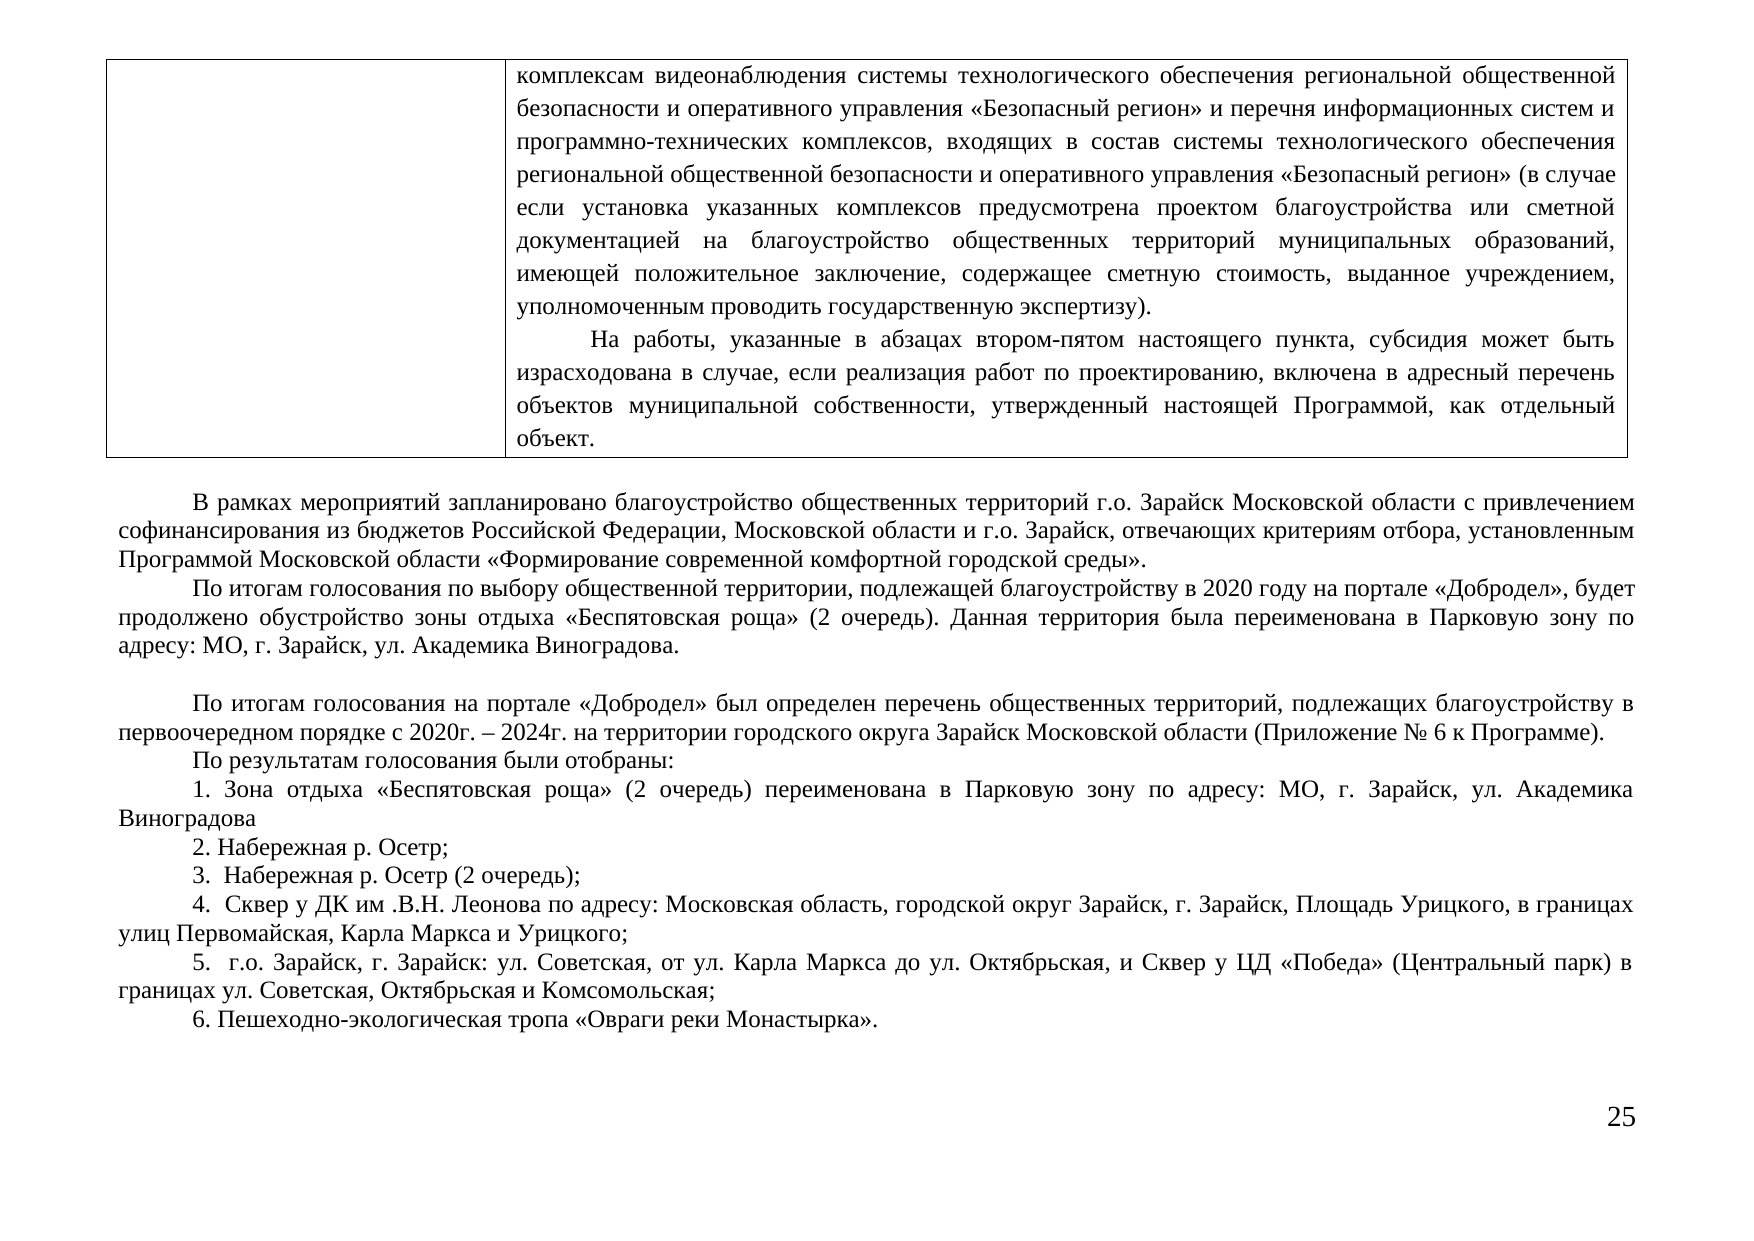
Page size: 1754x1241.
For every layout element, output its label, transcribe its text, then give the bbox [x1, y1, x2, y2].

text По результатам голосования были отобраны: [118, 746, 1636, 774]
text 5. г.о. Зарайск, г. Зарайск: ул. Советская, от ул. Карла Маркса до ул. Октябрьская, и Сквер у ЦД «Победа» (Центральный парк) в границах ул. Советская, Октябрьская и Комсомольская; [118, 947, 1636, 1004]
text 3. Набережная р. Осетр (2 очередь); [118, 861, 1636, 889]
text 6. Пешеходно-экологическая тропа «Овраги реки Монастырка». [118, 1004, 1636, 1033]
text По итогам голосования на портале «Добродел» был определен перечень общественных территорий, подлежащих благоустройству в первоочередном порядке с 2020г. – 2024г. на территории городского округа Зарайск Московской области (Приложение № 6 к Программе). [118, 688, 1636, 746]
text 2. Набережная р. Осетр; [118, 832, 1636, 861]
text По итогам голосования по выбору общественной территории, подлежащей благоустройству в 2020 году на портале «Добродел», будет продолжено обустройство зоны отдыха «Беспятовская роща» (2 очередь). Данная территория была переименована в Парковую зону по адресу: МО, г. Зарайск, ул. Академика Виноградова. [118, 573, 1636, 659]
text 1. Зона отдыха «Беспятовская роща» (2 очередь) переименована в Парковую зону по адресу: МО, г. Зарайск, ул. Академика Виноградова [118, 774, 1636, 832]
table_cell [506, 60, 1627, 457]
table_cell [107, 60, 505, 457]
text В рамках мероприятий запланировано благоустройство общественных территорий г.о. Зарайск Московской области с привлечением софинансирования из бюджетов Российской Федерации, Московской области и г.о. Зарайск, отвечающих критериям отбора, установленным Программой Московской области «Формирование современной комфортной городской среды». [118, 487, 1636, 573]
text 4. Сквер у ДК им .В.Н. Леонова по адресу: Московская область, городской округ Зарайск, г. Зарайск, Площадь Урицкого, в границах улиц Первомайская, Карла Маркса и Урицкого; [118, 889, 1636, 947]
